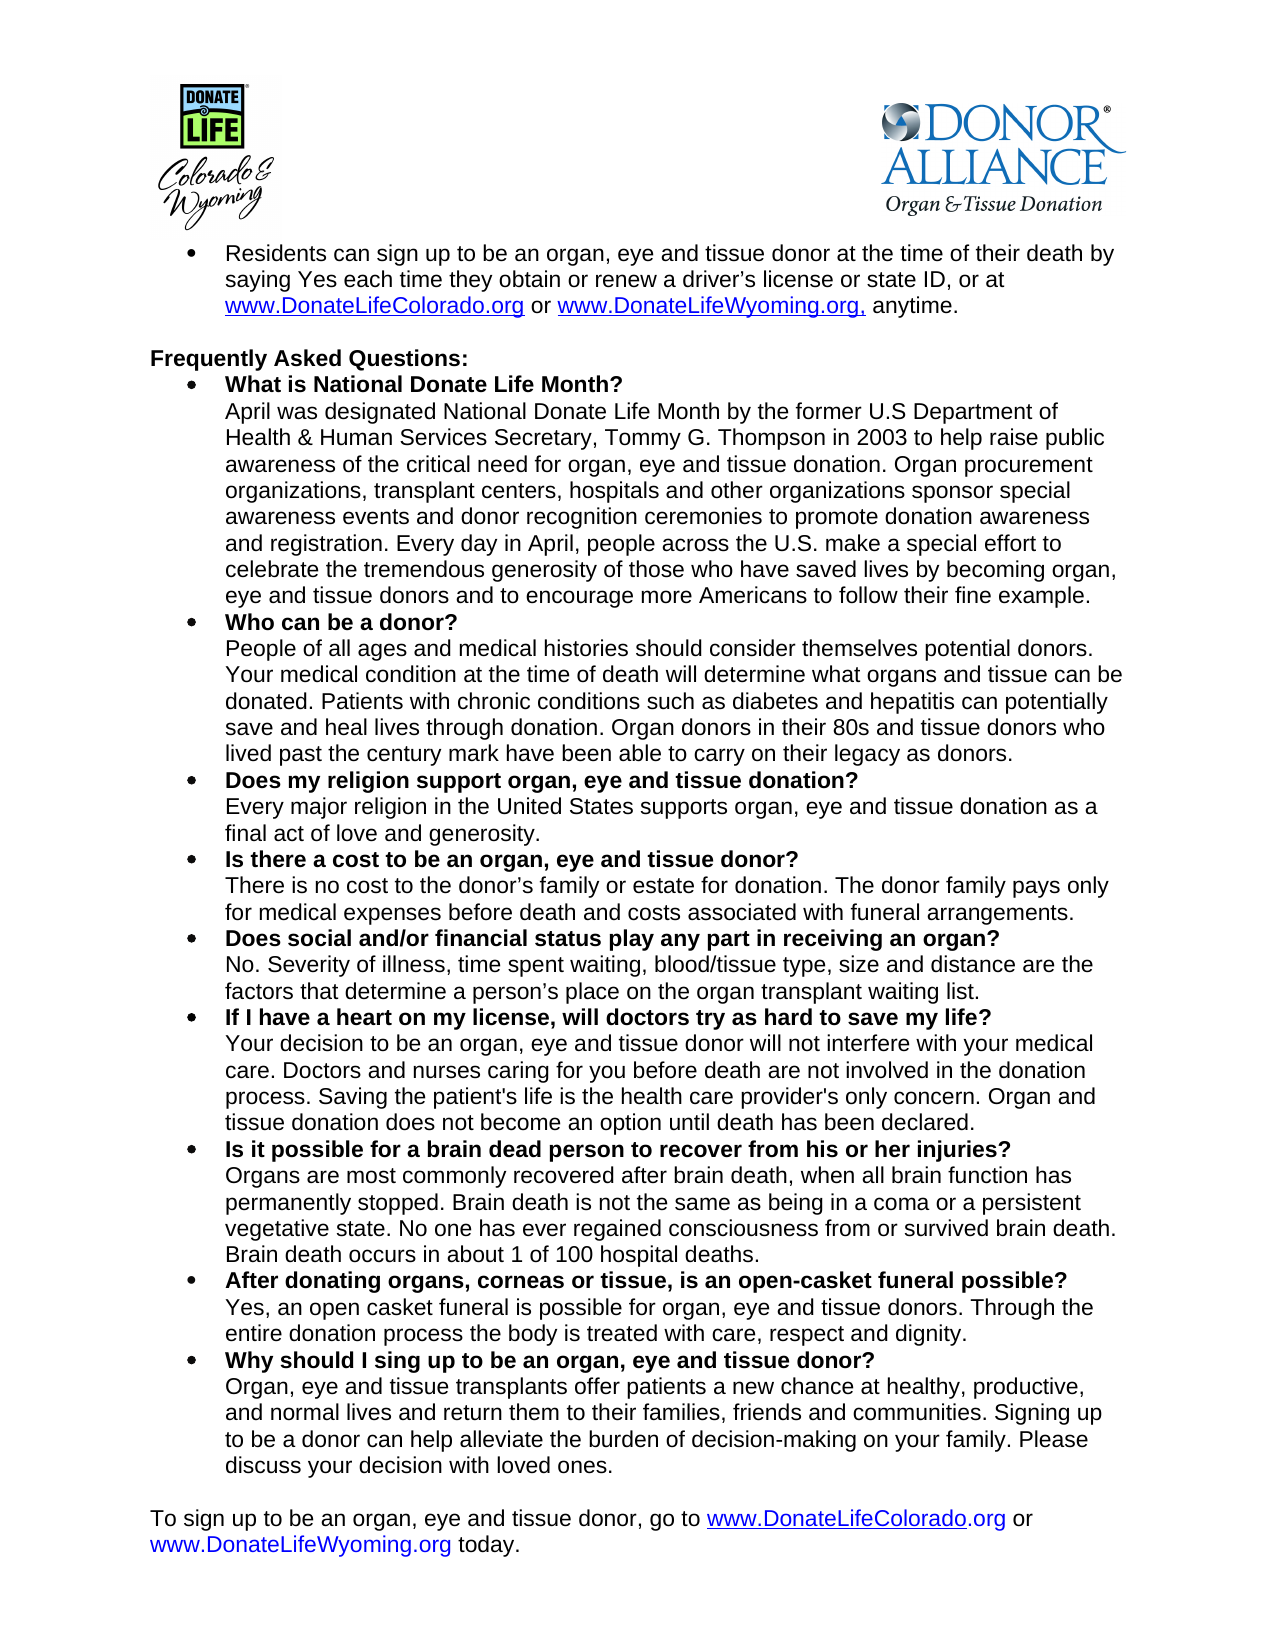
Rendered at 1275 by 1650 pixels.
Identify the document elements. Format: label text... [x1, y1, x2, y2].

list Why should I sing up to be an organ, eye and tissue donor? [187, 1347, 1125, 1373]
list Does my religion support organ, eye and tissue donation? [187, 767, 1125, 793]
list Does social and/or financial status play any part in receiving an organ? [187, 925, 1125, 951]
list Yes, an open casket funeral is possible for organ, eye and tissue donors. Through the entire donation process the body is treated with care, respect and dignity. [225, 1294, 1125, 1347]
list Your decision to be an organ, eye and tissue donor will not interfere with your medical care. Doctors and nurses caring for you before death are not involved in the donation process. Saving the patient's life is the health care provider's only concern. Organ and tissue donation does not become an option until death has been declared. [225, 1030, 1125, 1136]
list What is National Donate Life Month? [187, 371, 1125, 398]
list If I have a heart on my license, will doctors try as hard to save my life? [187, 1004, 1125, 1030]
list After donating organs, corneas or tissue, is an open-casket funeral possible? [187, 1267, 1125, 1294]
list Who can be a donor? [187, 609, 1125, 635]
list People of all ages and medical histories should consider themselves potential donors. Your medical condition at the time of death will determine what organs and tissue can be donated. Patients with chronic conditions such as diabetes and hepatitis can potentially save and heal lives through donation. Organ donors in their 80s and tissue donors who lived past the century mark have been able to carry on their legacy as donors. [225, 635, 1125, 767]
list Is it possible for a brain dead person to recover from his or her injuries? [187, 1136, 1125, 1162]
picture [150, 75, 282, 240]
list Organ, eye and tissue transplants offer patients a new chance at healthy, productive, and normal lives and return them to their families, friends and communities. Signing up to be a donor can help alleviate the burden of decision-making on your family. Please discuss your decision with loved ones. [225, 1373, 1125, 1478]
list Every major religion in the United States supports organ, eye and tissue donation as a final act of love and generosity. [225, 793, 1125, 846]
list Residents can sign up to be an organ, eye and tissue donor at the time of their death by saying Yes each time they obtain or renew a driver’s license or state ID, or at www.DonateLifeColorado.org or www.DonateLifeWyoming.org, anytime. [187, 240, 1125, 319]
text To sign up to be an organ, eye and tissue donor, go to www.DonateLifeColorado.org or www.DonateLifeWyoming.org today. [150, 1505, 1125, 1557]
list No. Severity of illness, time spent waiting, blood/tissue type, size and distance are the factors that determine a person’s place on the organ transplant waiting list. [225, 951, 1125, 1004]
list Is there a cost to be an organ, eye and tissue donor? [187, 846, 1125, 872]
list Organs are most commonly recovered after brain death, when all brain function has permanently stopped. Brain death is not the same as being in a coma or a persistent vegetative state. No one has ever regained consciousness from or survived brain death. Brain death occurs in about 1 of 100 hospital deaths. [225, 1162, 1125, 1267]
picture [881, 103, 1127, 216]
text Frequently Asked Questions: [150, 345, 1125, 371]
list April was designated National Donate Life Month by the former U.S Department of Health & Human Services Secretary, Tommy G. Thompson in 2003 to help raise public awareness of the critical need for organ, eye and tissue donation. Organ procurement organizations, transplant centers, hospitals and other organizations sponsor special awareness events and donor recognition ceremonies to promote donation awareness and registration. Every day in April, people across the U.S. make a special effort to celebrate the tremendous generosity of those who have saved lives by becoming organ, eye and tissue donors and to encourage more Americans to follow their fine example. [225, 398, 1125, 609]
list There is no cost to the donor’s family or estate for donation. The donor family pays only for medical expenses before death and costs associated with funeral arrangements. [225, 872, 1125, 925]
